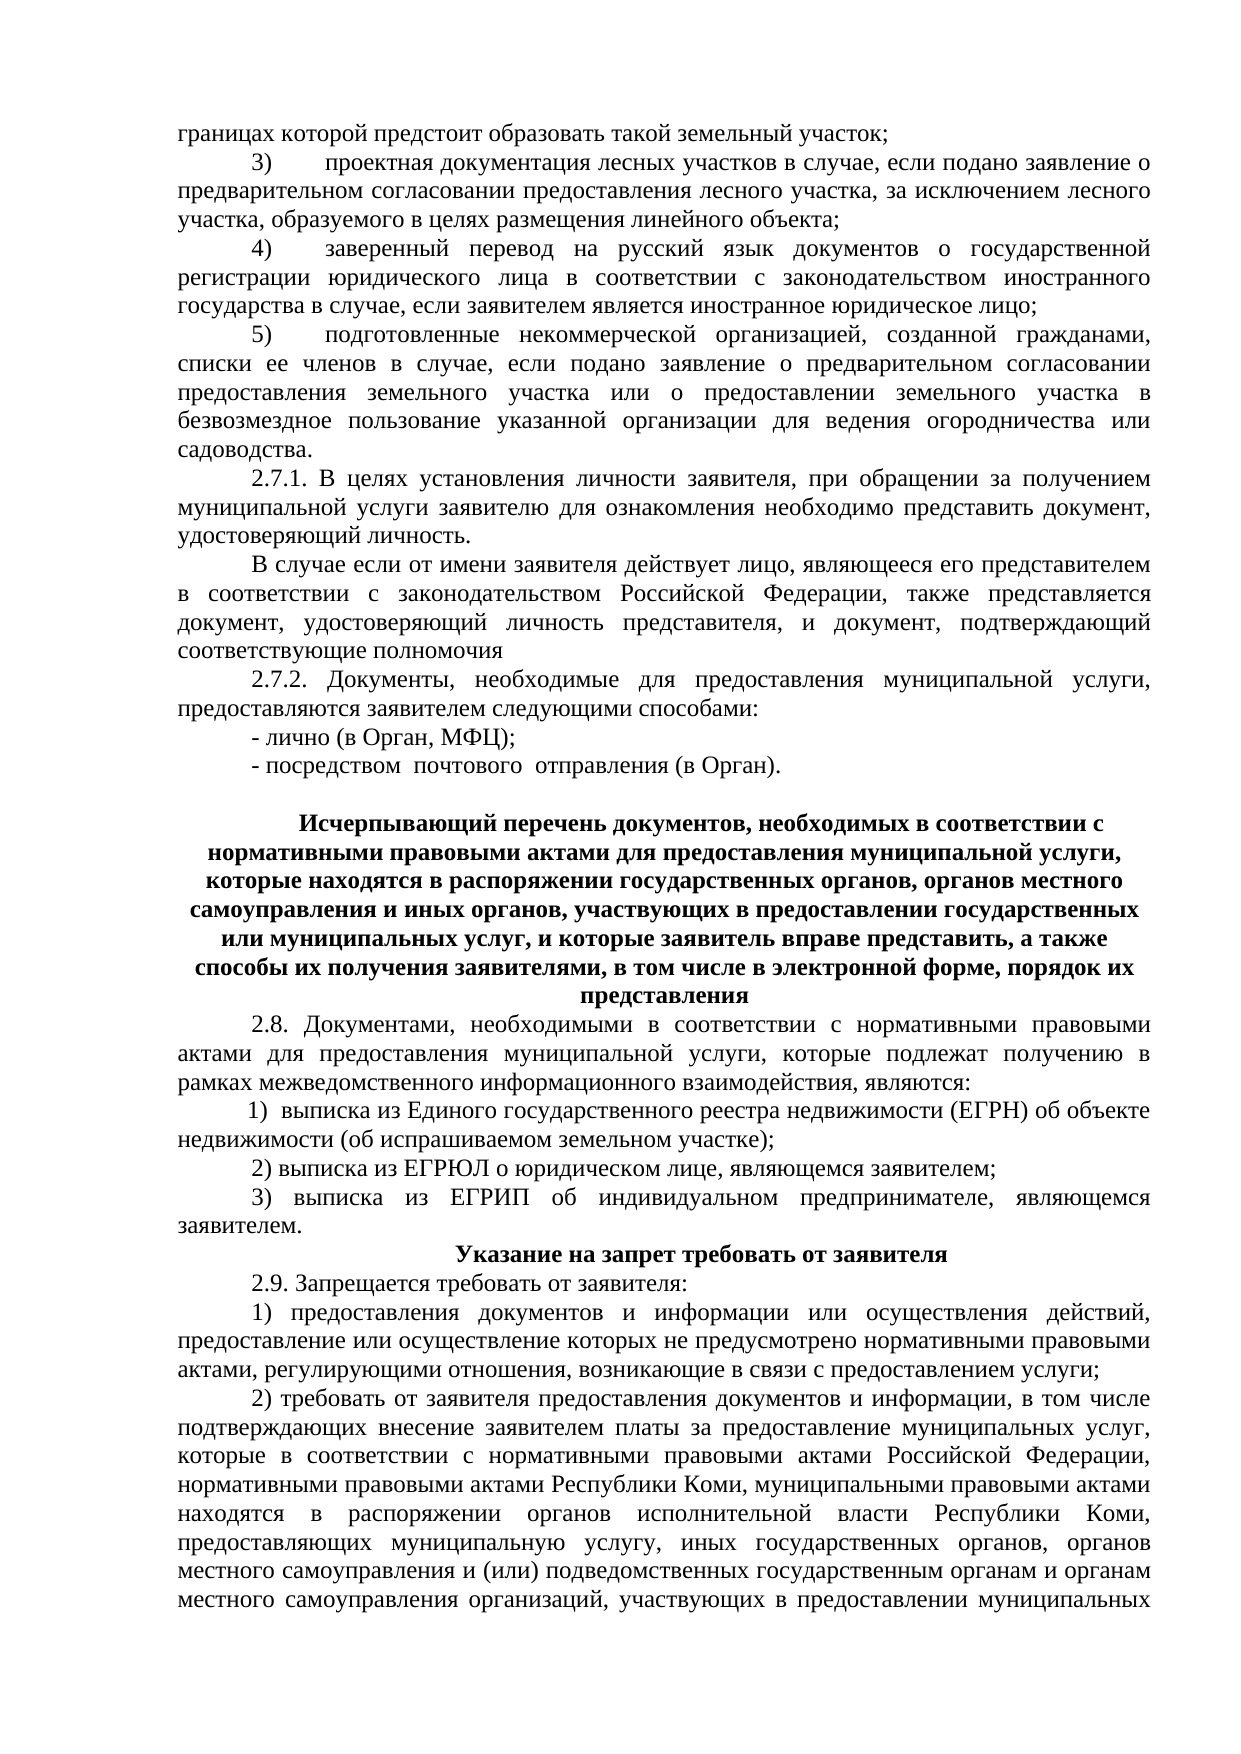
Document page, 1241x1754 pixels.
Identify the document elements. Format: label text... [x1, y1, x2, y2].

text 1) выписка из Единого государственного реестра недвижимости (ЕГРН) об объекте недвижимости (об испрашиваемом земельном участке); [177, 1096, 1152, 1153]
text 2.7.2. Документы, необходимые для предоставления муниципальной услуги, предоставляются заявителем следующими способами: [177, 664, 1152, 722]
text 4) заверенный перевод на русский язык документов о государственной регистрации юридического лица в соответствии с законодательством иностранного государства в случае, если заявителем является иностранное юридическое лицо; [177, 233, 1152, 319]
text Исчерпывающий перечень документов, необходимых в соответствии с нормативными правовыми актами для предоставления муниципальной услуги, которые находятся в распоряжении государственных органов, органов местного самоуправления и иных органов, участвующих в предоставлении государственных или муниципальных услуг, и которые заявитель вправе представить, а также способы их получения заявителями, в том числе в электронной форме, порядок их представления [177, 808, 1152, 1009]
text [177, 1383, 1152, 1613]
text 2.9. Запрещается требовать от заявителя: [177, 1268, 1152, 1297]
text 3) проектная документация лесных участков в случае, если подано заявление о предварительном согласовании предоставления лесного участка, за исключением лесного участка, образуемого в целях размещения линейного объекта; [177, 147, 1152, 233]
text 2) выписка из ЕГРЮЛ о юридическом лице, являющемся заявителем; [177, 1153, 1152, 1182]
text 5) подготовленные некоммерческой организацией, созданной гражданами, списки ее членов в случае, если подано заявление о предварительном согласовании предоставления земельного участка или о предоставлении земельного участка в безвозмездное пользование указанной организации для ведения огородничества или садоводства. [177, 319, 1152, 463]
text - посредством почтового отправления (в Орган). [177, 751, 1152, 779]
text Указание на запрет требовать от заявителя [177, 1239, 1152, 1268]
text 2.8. Документами, необходимыми в соответствии с нормативными правовыми актами для предоставления муниципальной услуги, которые подлежат получению в рамках межведомственного информационного взаимодействия, являются: [177, 1009, 1152, 1096]
text В случае если от имени заявителя действует лицо, являющееся его представителем в соответствии с законодательством Российской Федерации, также представляется документ, удостоверяющий личность представителя, и документ, подтверждающий соответствующие полномочия [177, 549, 1152, 664]
text 3) выписка из ЕГРИП об индивидуальном предпринимателе, являющемся заявителем. [177, 1182, 1152, 1239]
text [177, 118, 1152, 147]
text - лично (в Орган, МФЦ); [177, 722, 1152, 751]
text 1) предоставления документов и информации или осуществления действий, предоставление или осуществление которых не предусмотрено нормативными правовыми актами, регулирующими отношения, возникающие в связи с предоставлением услуги; [177, 1297, 1152, 1383]
text 2.7.1. В целях установления личности заявителя, при обращении за получением муниципальной услуги заявителю для ознакомления необходимо представить документ, удостоверяющий личность. [177, 463, 1152, 549]
